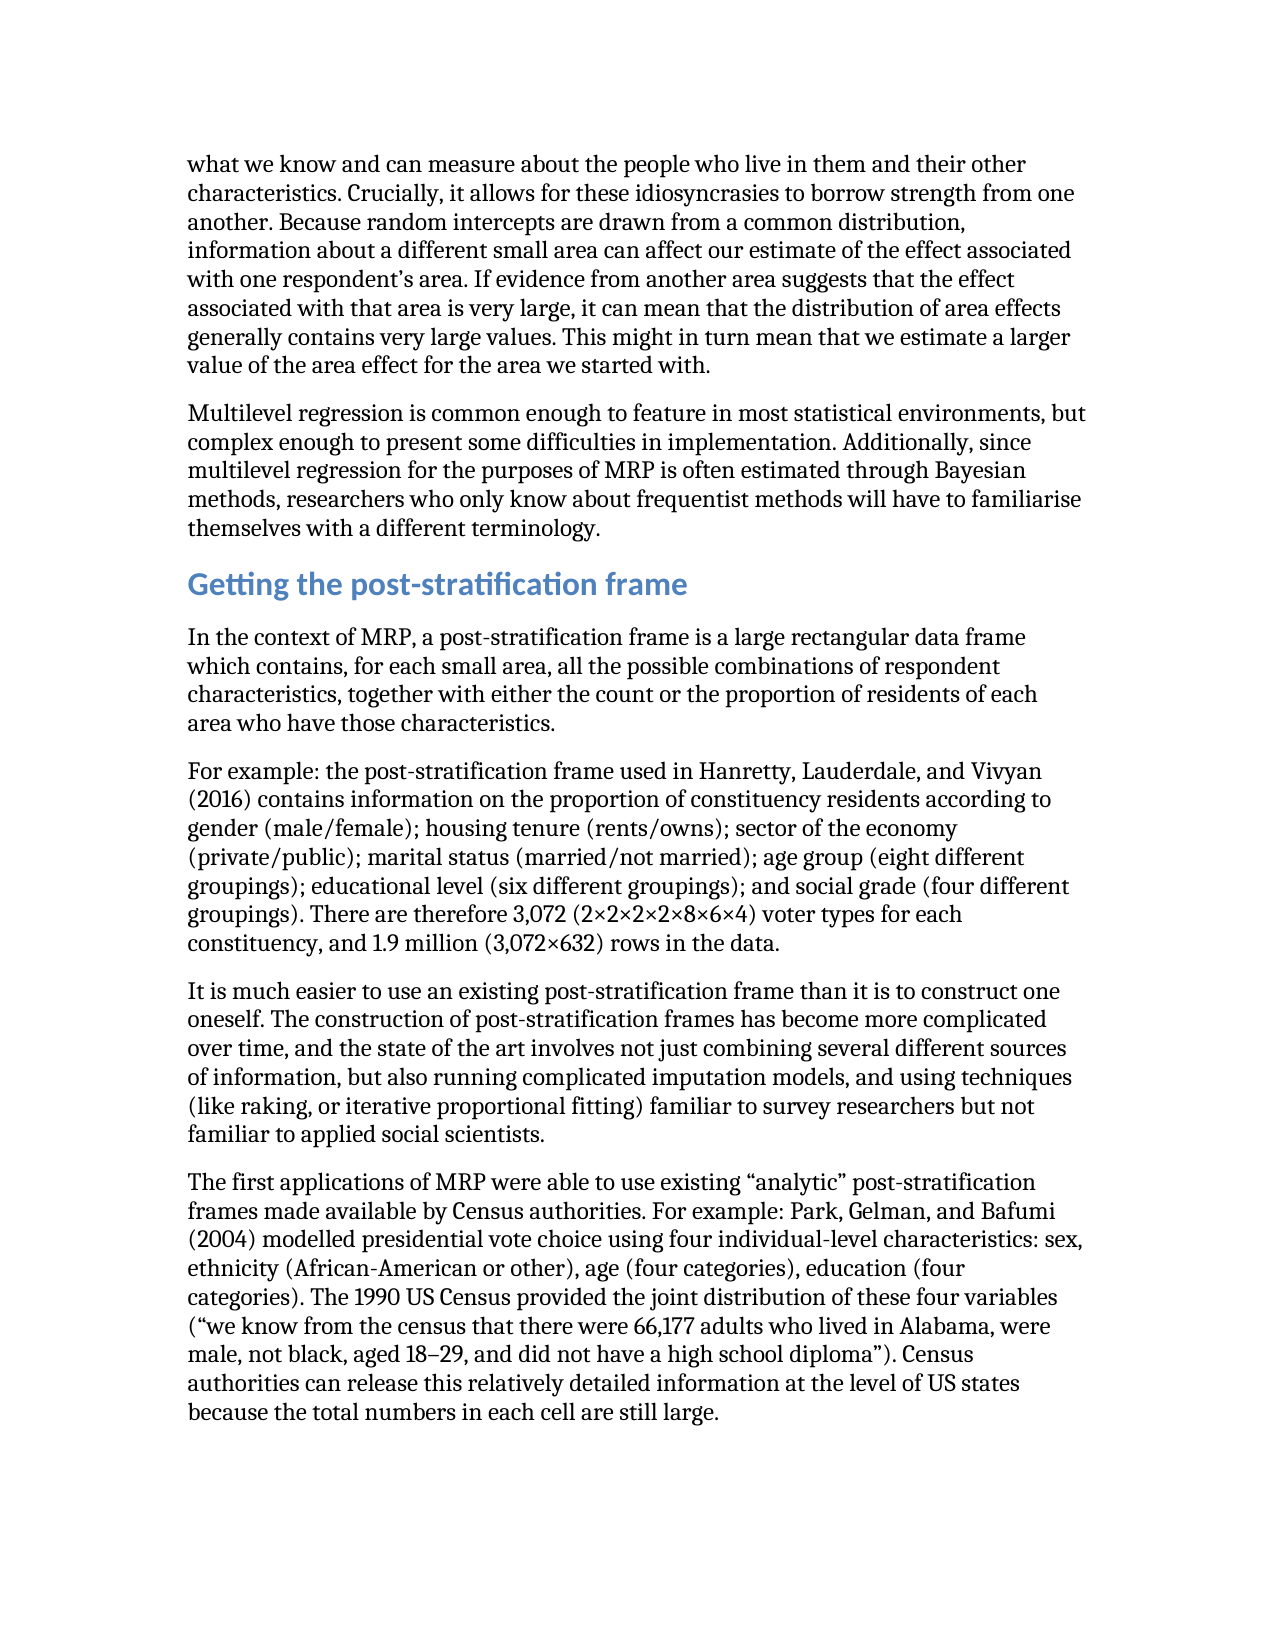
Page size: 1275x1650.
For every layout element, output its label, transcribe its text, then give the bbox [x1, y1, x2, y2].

text Multilevel regression is common enough to feature in most statistical environments, but complex enough to present some difficulties in implementation. Additionally, since multilevel regression for the purposes of MRP is often estimated through Bayesian methods, researchers who only know about frequentist methods will have to familiarise themselves with a different terminology. [187, 399, 1087, 542]
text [187, 150, 1087, 380]
text The first applications of MRP were able to use existing “analytic” post-stratification frames made available by Census authorities. For example: Park, Gelman, and Bafumi (2004) modelled presidential vote choice using four individual-level characteristics: sex, ethnicity (African-American or other), age (four categories), education (four categories). The 1990 US Census provided the joint distribution of these four variables (“we know from the census that there were 66,177 adults who lived in Alabama, were male, not black, aged 18–29, and did not have a high school diploma”). Census authorities can release this relatively detailed information at the level of US states because the total numbers in each cell are still large. [187, 1168, 1087, 1427]
text In the context of MRP, a post-stratification frame is a large rectangular data frame which contains, for each small area, all the possible combinations of respondent characteristics, together with either the count or the proportion of residents of each area who have those characteristics. [187, 623, 1087, 738]
text For example: the post-stratification frame used in Hanretty, Lauderdale, and Vivyan (2016) contains information on the proportion of constituency residents according to gender (male/female); housing tenure (rents/owns); sector of the economy (private/public); marital status (married/not married); age group (eight different groupings); educational level (six different groupings); and social grade (four different groupings). There are therefore 3,072 (2×2×2×2×8×6×4) voter types for each constituency, and 1.9 million (3,072×632) rows in the data. [187, 757, 1087, 958]
text It is much easier to use an existing post-stratification frame than it is to construct one oneself. The construction of post-stratification frames has become more complicated over time, and the state of the art involves not just combining several different sources of information, but also running complicated imputation models, and using techniques (like raking, or iterative proportional fitting) familiar to survey researchers but not familiar to applied social scientists. [187, 977, 1087, 1149]
subtitle Getting the post-stratification frame [187, 563, 1087, 604]
